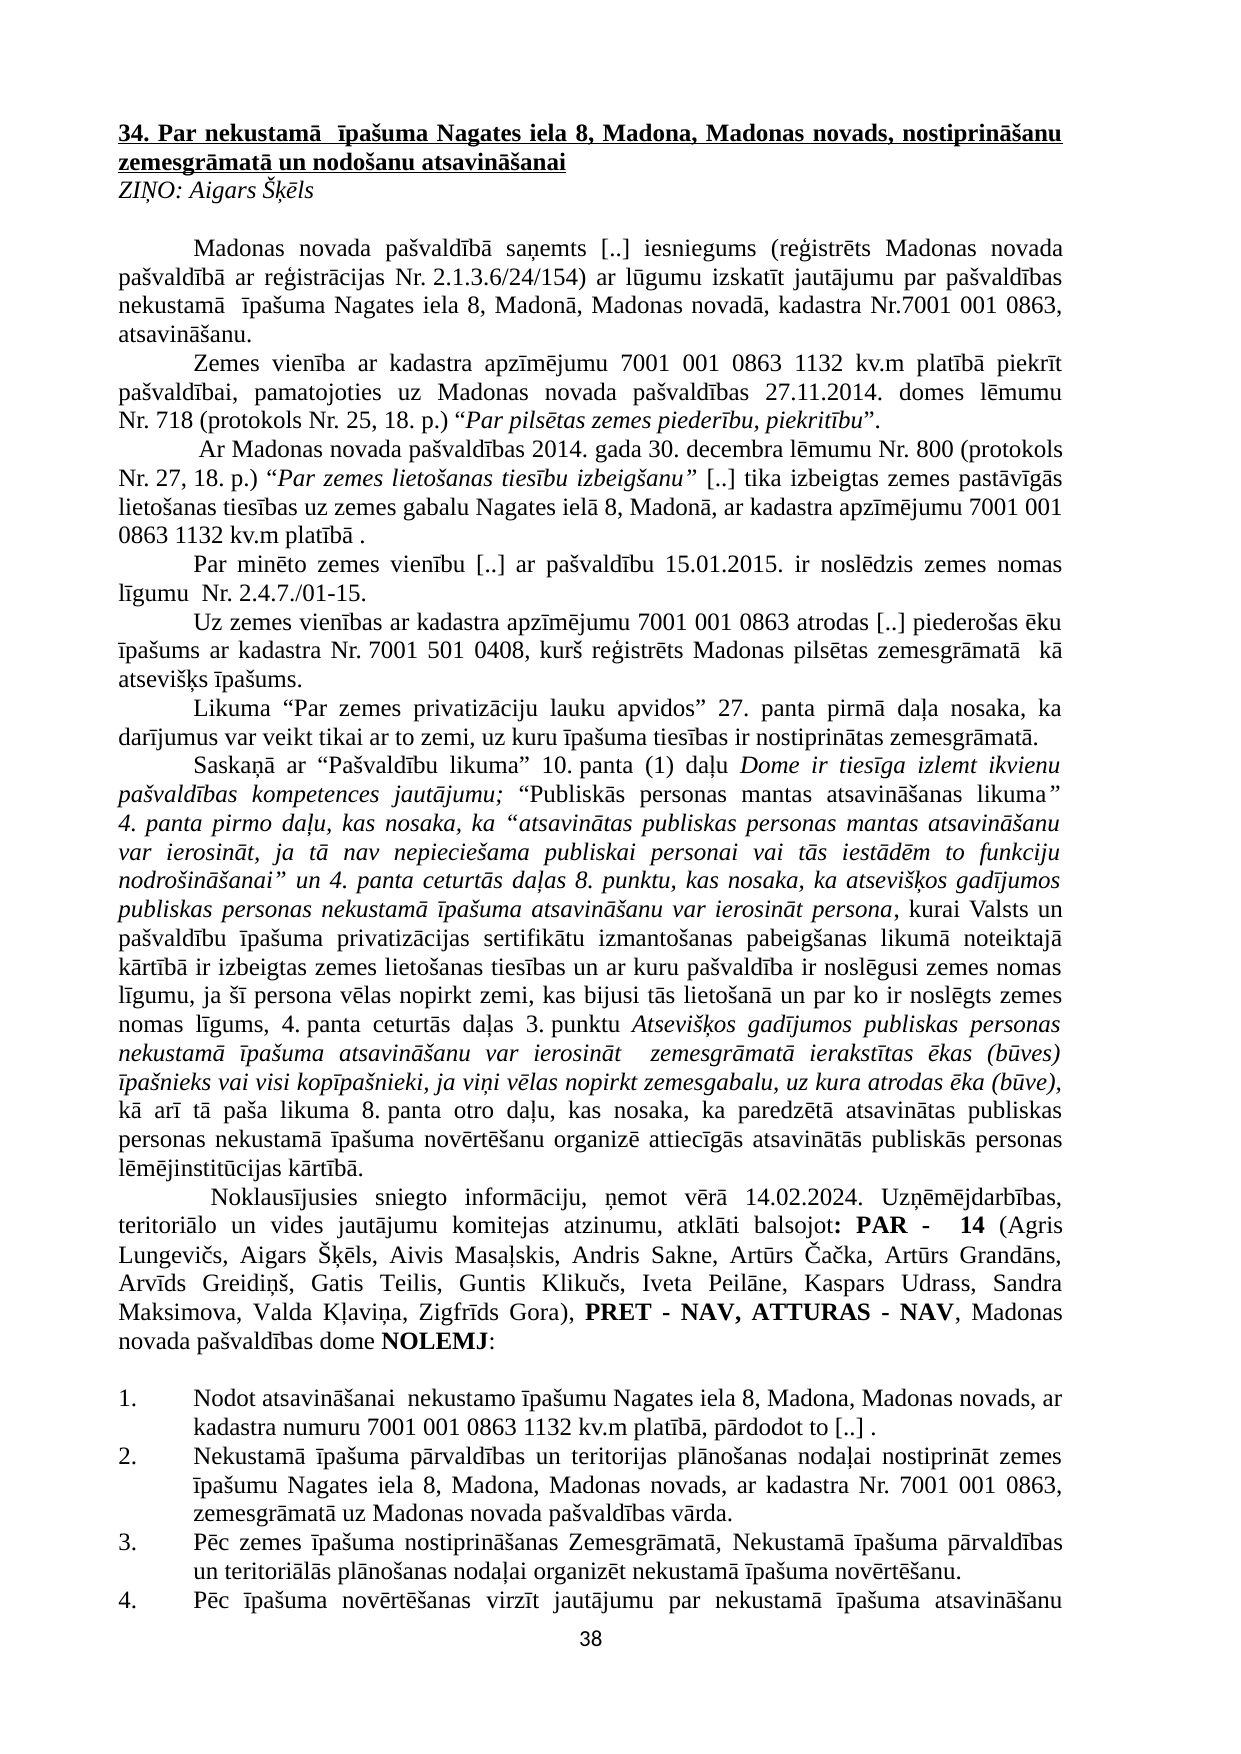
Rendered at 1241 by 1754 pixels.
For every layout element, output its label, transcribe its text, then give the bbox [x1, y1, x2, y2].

list Pēc zemes īpašuma nostiprināšanas Zemesgrāmatā, Nekustamā īpašuma pārvaldības un teritoriālās plānošanas nodaļai organizēt nekustamā īpašuma novērtēšanu. [118, 1527, 1063, 1585]
list Pēc īpašuma novērtēšanas virzīt jautājumu par nekustamā īpašuma atsavināšanu skatīšanai kārtējā finanšu un attīstības komitejas sēdē. [118, 1585, 1063, 1613]
text Likuma “Par zemes privatizāciju lauku apvidos” 27. panta pirmā daļa nosaka, ka darījumus var veikt tikai ar to zemi, uz kuru īpašuma tiesības ir nostiprinātas zemesgrāmatā. [118, 693, 1063, 751]
text 34. Par nekustamā īpašuma Nagates iela 8, Madona, Madonas novads, nostiprināšanu zemesgrāmatā un nodošanu atsavināšanai [118, 144, 1063, 176]
text Ar Madonas novada pašvaldības 2014. gada 30. decembra lēmumu Nr. 800 (protokols Nr. 27, 18. p.) “Par zemes lietošanas tiesību izbeigšanu” [..] tika izbeigtas zemes pastāvīgās lietošanas tiesības uz zemes gabalu Nagates ielā 8, Madonā, ar kadastra apzīmējumu 7001 001 0863 1132 kv.m platībā . [118, 434, 1063, 549]
text Zemes vienība ar kadastra apzīmējumu 7001 001 0863 1132 kv.m platībā piekrīt pašvaldībai, pamatojoties uz Madonas novada pašvaldības 27.11.2014. domes lēmumu Nr. 718 (protokols Nr. 25, 18. p.) “Par pilsētas zemes piederību, piekritību”. [118, 348, 1063, 434]
text ZIŅO: Aigars Šķēls [118, 176, 1063, 204]
list Nodot atsavināšanai nekustamo īpašumu Nagates iela 8, Madona, Madonas novads, ar kadastra numuru 7001 001 0863 1132 kv.m platībā, pārdodot to [..] . [118, 1383, 1063, 1441]
text Noklausījusies sniegto informāciju, ņemot vērā 14.02.2024. Uzņēmējdarbības, teritoriālo un vides jautājumu komitejas atzinumu, atklāti balsojot: PAR - 14 (Agris Lungevičs, Aigars Šķēls, Aivis Masaļskis, Andris Sakne, Artūrs Čačka, Artūrs Grandāns, Arvīds Greidiņš, Gatis Teilis, Guntis Klikučs, Iveta Peilāne, Kaspars Udrass, Sandra Maksimova, Valda Kļaviņa, Zigfrīds Gora), PRET - NAV, ATTURAS - NAV, Madonas novada pašvaldības dome NOLEMJ: [118, 1182, 1063, 1355]
text Madonas novada pašvaldībā saņemts [..] iesniegums (reģistrēts Madonas novada pašvaldībā ar reģistrācijas Nr. 2.1.3.6/24/154) ar lūgumu izskatīt jautājumu par pašvaldības nekustamā īpašuma Nagates iela 8, Madonā, Madonas novadā, kadastra Nr.7001 001 0863, atsavināšanu. [118, 233, 1063, 348]
text 34. Par nekustamā īpašuma Nagates iela 8, Madona, Madonas novads, nostiprināšanu zemesgrāmatā un nodošanu atsavināšanai [118, 118, 1063, 143]
text Saskaņā ar “Pašvaldību likuma” 10. panta (1) daļu Dome ir tiesīga izlemt ikvienu pašvaldības kompetences jautājumu; “Publiskās personas mantas atsavināšanas likuma” 4. panta pirmo daļu, kas nosaka, ka “atsavinātas publiskas personas mantas atsavināšanu var ierosināt, ja tā nav nepieciešama publiskai personai vai tās iestādēm to funkciju nodrošināšanai” un 4. panta ceturtās daļas 8. punktu, kas nosaka, ka atsevišķos gadījumos publiskas personas nekustamā īpašuma atsavināšanu var ierosināt persona, kurai Valsts un pašvaldību īpašuma privatizācijas sertifikātu izmantošanas pabeigšanas likumā noteiktajā kārtībā ir izbeigtas zemes lietošanas tiesības un ar kuru pašvaldība ir noslēgusi zemes nomas līgumu, ja šī persona vēlas nopirkt zemi, kas bijusi tās lietošanā un par ko ir noslēgts zemes nomas līgums, 4. panta ceturtās daļas 3. punktu Atsevišķos gadījumos publiskas personas nekustamā īpašuma atsavināšanu var ierosināt zemesgrāmatā ierakstītas ēkas (būves) īpašnieks vai visi kopīpašnieki, ja viņi vēlas nopirkt zemesgabalu, uz kura atrodas ēka (būve), kā arī tā paša likuma 8. panta otro daļu, kas nosaka, ka paredzētā atsavinātas publiskas personas nekustamā īpašuma novērtēšanu organizē attiecīgās atsavinātās publiskās personas lēmējinstitūcijas kārtībā. [118, 751, 1063, 1182]
list Nekustamā īpašuma pārvaldības un teritorijas plānošanas nodaļai nostiprināt zemes īpašumu Nagates iela 8, Madona, Madonas novads, ar kadastra Nr. 7001 001 0863, zemesgrāmatā uz Madonas novada pašvaldības vārda. [118, 1441, 1063, 1527]
text Uz zemes vienības ar kadastra apzīmējumu 7001 001 0863 atrodas [..] piederošas ēku īpašums ar kadastra Nr. 7001 501 0408, kurš reģistrēts Madonas pilsētas zemesgrāmatā kā atsevišķs īpašums. [118, 607, 1063, 693]
text Par minēto zemes vienību [..] ar pašvaldību 15.01.2015. ir noslēdzis zemes nomas līgumu Nr. 2.4.7./01-15. [118, 549, 1063, 607]
